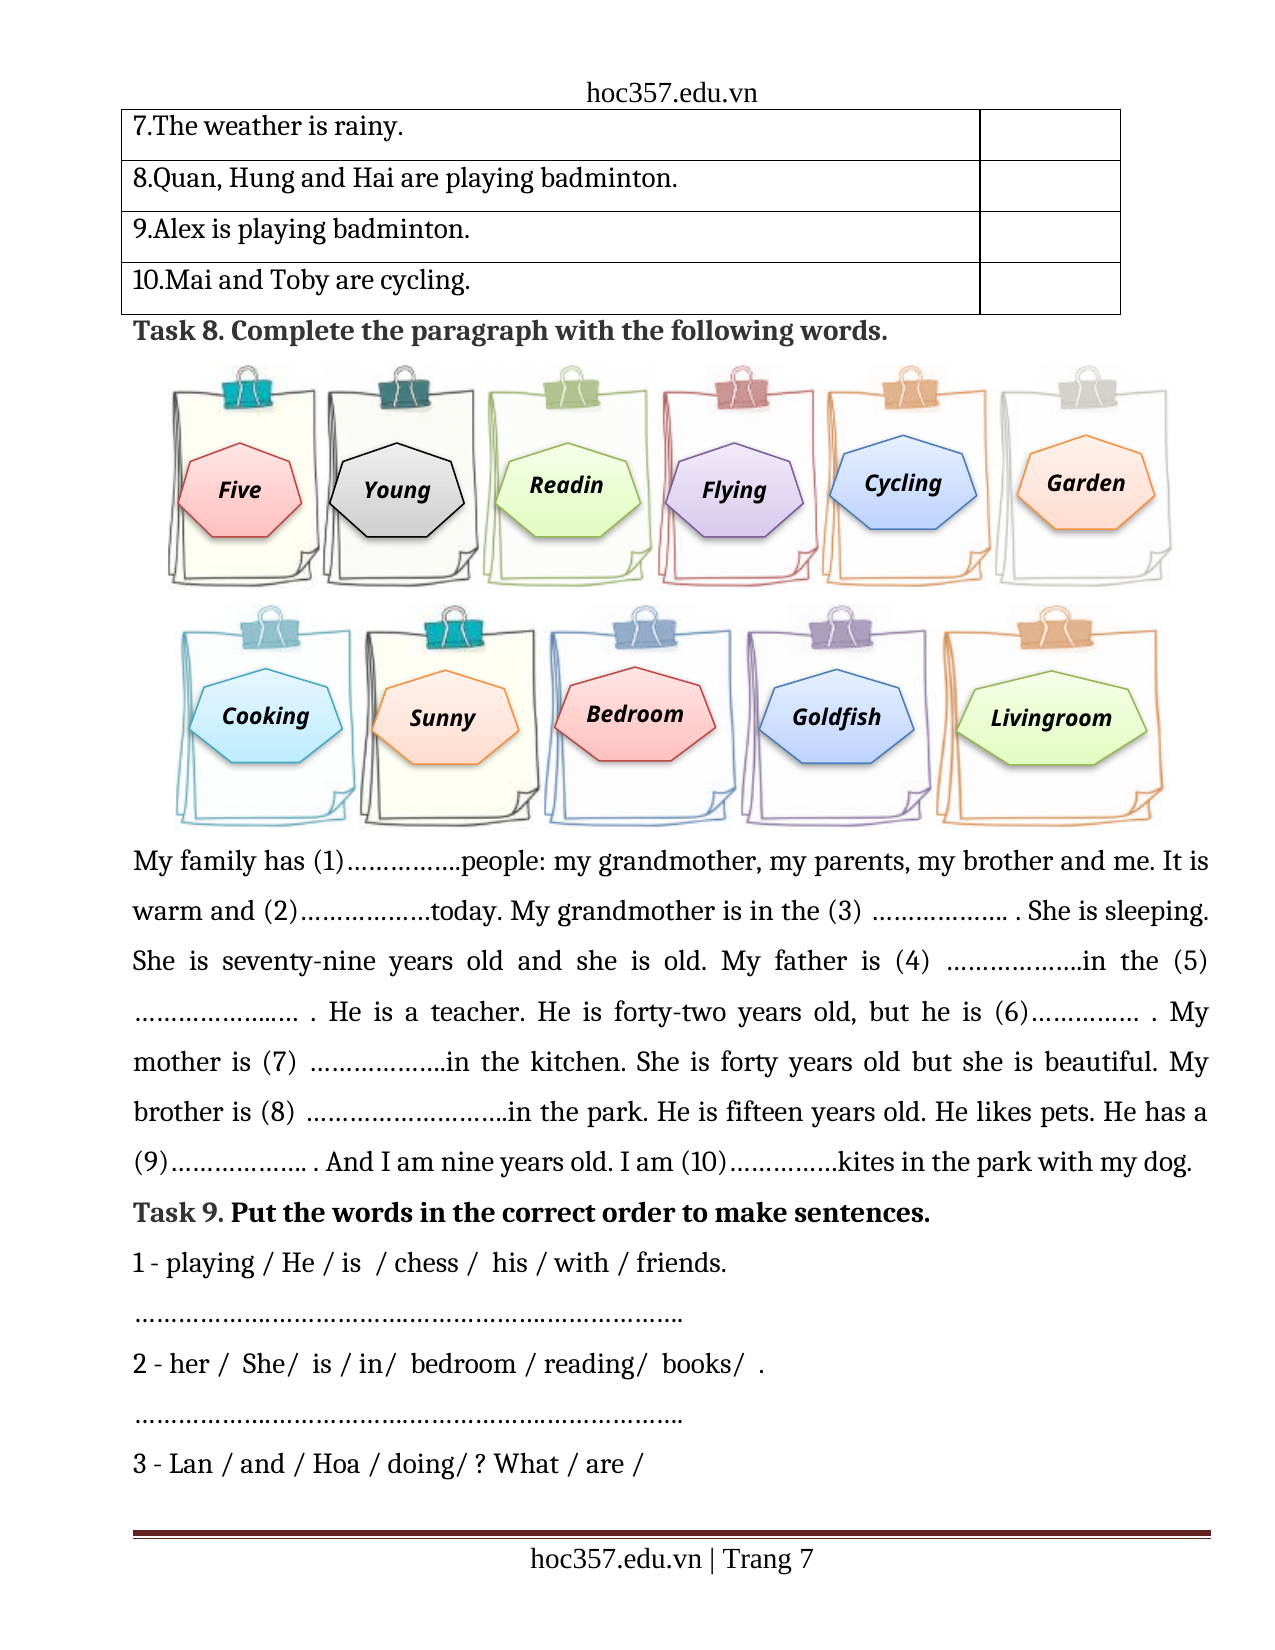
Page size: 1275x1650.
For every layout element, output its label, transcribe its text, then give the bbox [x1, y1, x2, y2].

text 1 - playing / He / is / chess / his / with / friends. [133, 1246, 1211, 1280]
table_cell [981, 161, 1120, 211]
table_cell [981, 110, 1120, 160]
picture [167, 364, 482, 590]
table_cell 8.Quan, Hung and Hai are playing badminton. [122, 161, 979, 211]
table_cell 7.The weather is rainy. [122, 110, 979, 160]
text My family has (1)…………….people: my grandmother, my parents, my brother and me. It is warm and (2)………………today. My grandmother is in the (3) ………………. . She is sleeping. She is seventy-nine years old and she is old. My father is (4) ……………….in the (5)………………..… . He is a teacher. He is forty-two years old, but he is (6)…………… . My mother is (7) ……………….in the kitchen. She is forty years old but she is beautiful. My brother is (8) ……………………….in the park. He is fifteen years old. He likes pets. He has a (9)………………. . And I am nine years old. I am (10)……………kites in the park with my dog. [133, 844, 1211, 1179]
text Task 8. Complete the paragraph with the following words. [133, 314, 1211, 348]
text 2 - her / She/ is / in/ bedroom / reading/ books/ . [133, 1347, 1211, 1380]
table_cell [981, 212, 1120, 262]
table_cell [981, 263, 1120, 313]
picture [359, 604, 543, 830]
text Task 9. Put the words in the correct order to make sentences. [133, 1196, 1211, 1229]
text 3 - Lan / and / Hoa / doing/ ? What / are / [133, 1447, 1211, 1481]
text ……………….……………….……………….………………. [133, 1297, 1211, 1330]
table_cell 9.Alex is playing badminton. [122, 212, 979, 262]
table_cell 10.Mai and Toby are cycling. [122, 263, 979, 313]
text ……………….……………….……………….………………. [133, 1397, 1211, 1431]
